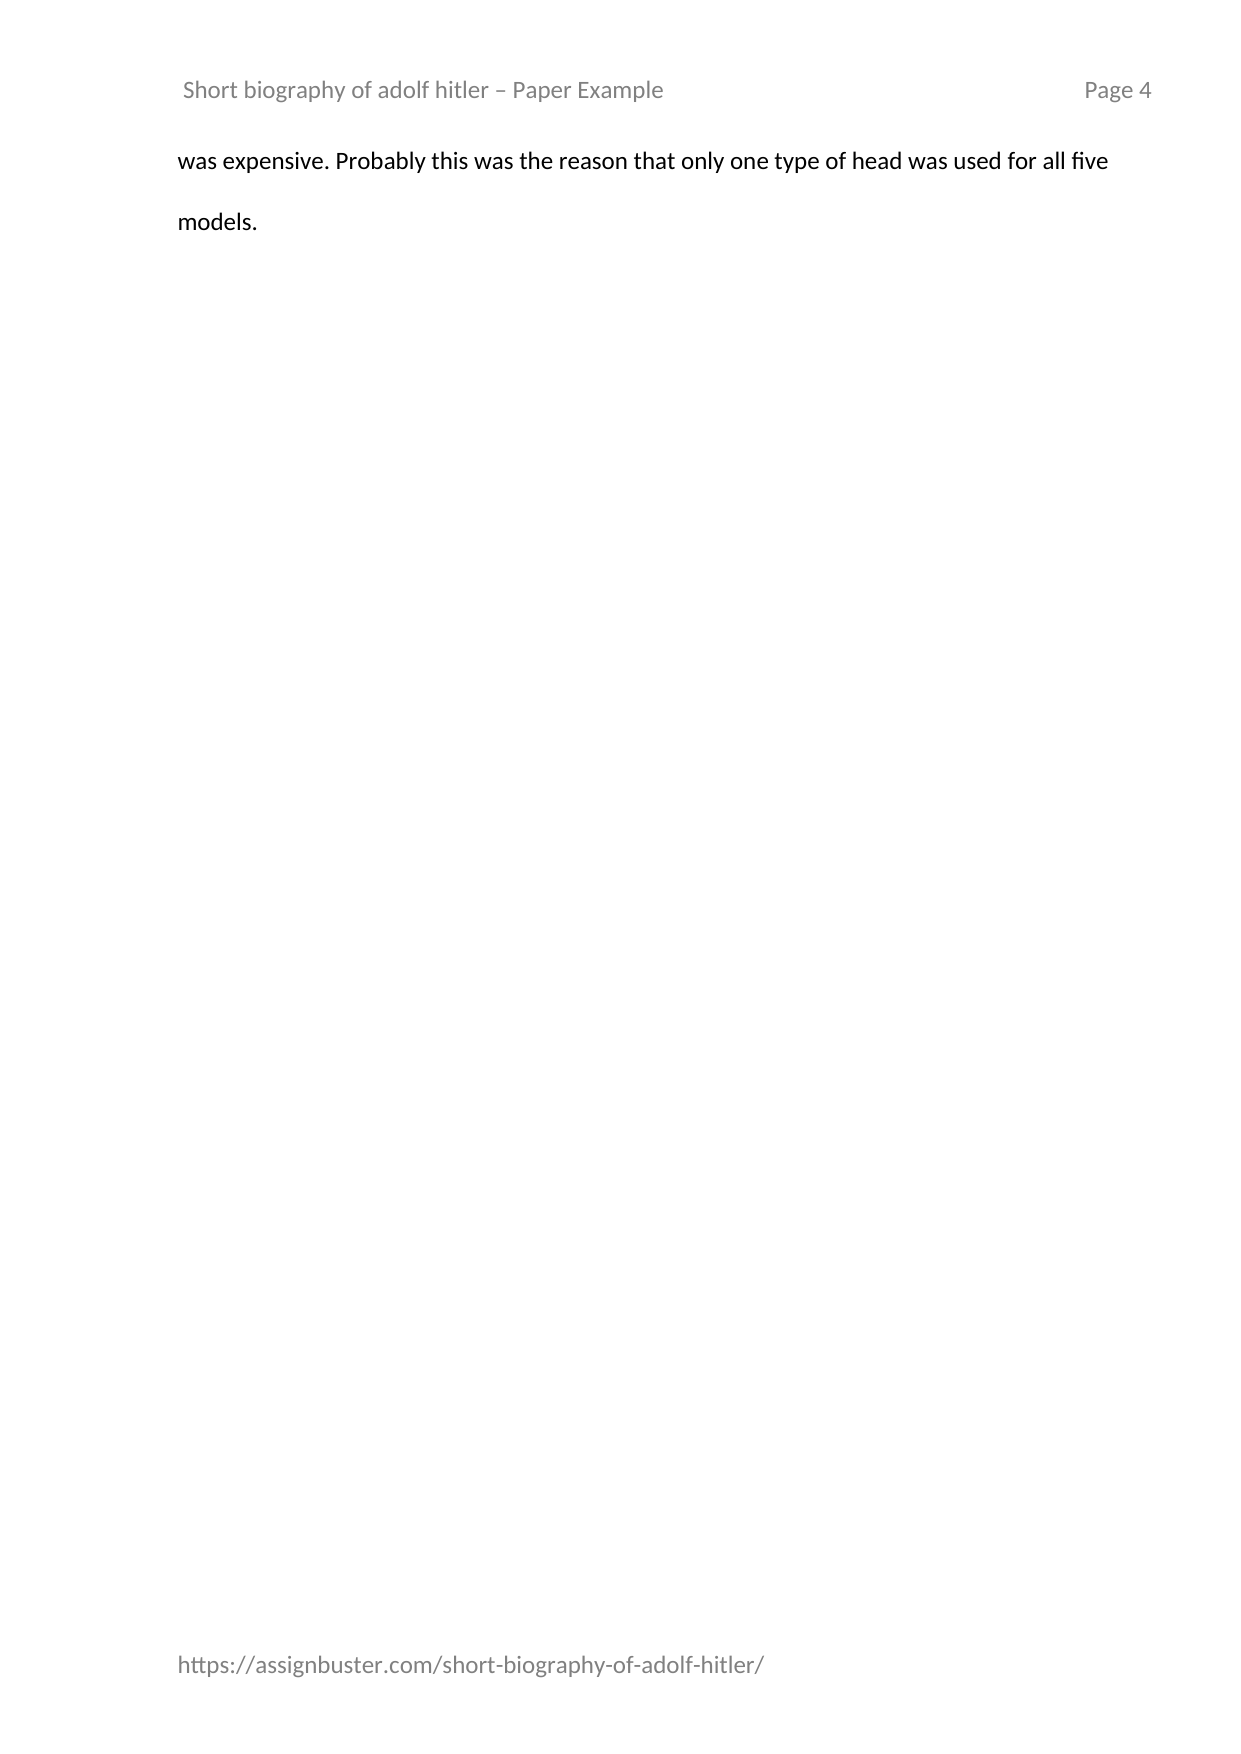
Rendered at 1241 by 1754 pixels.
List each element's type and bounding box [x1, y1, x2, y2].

text [177, 145, 1152, 237]
